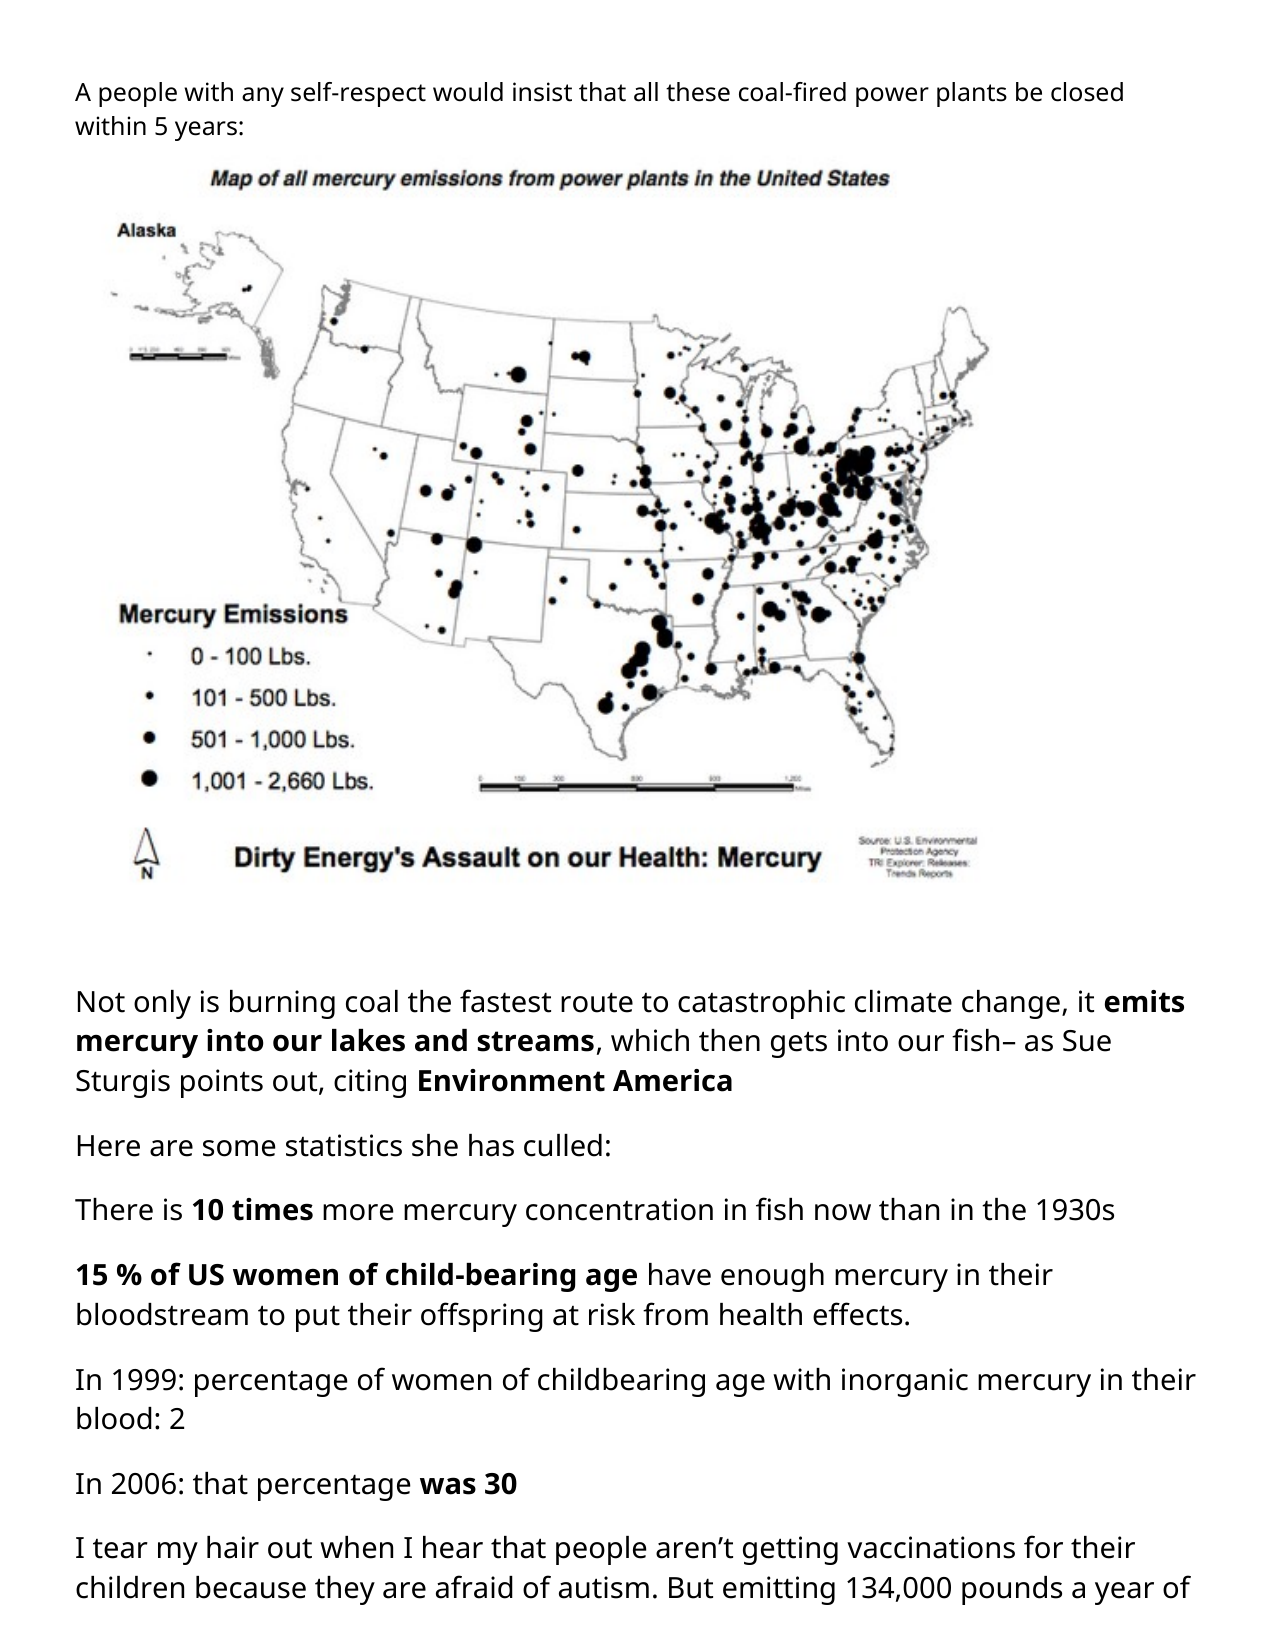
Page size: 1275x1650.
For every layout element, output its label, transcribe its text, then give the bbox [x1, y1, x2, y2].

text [75, 1528, 1200, 1607]
text 15 % of US women of child-bearing age have enough mercury in their bloodstream to put their offspring at risk from health effects. [75, 1254, 1200, 1334]
text In 1999: percentage of women of childbearing age with inorganic mercury in their blood: 2 [75, 1359, 1200, 1438]
text In 2006: that percentage was 30 [75, 1463, 1200, 1503]
text Here are some statistics she has culled: [75, 1125, 1200, 1165]
picture [75, 143, 1050, 917]
text Not only is burning coal the fastest route to catastrophic climate change, it emits mercury into our lakes and streams, which then gets into our fish– as Sue Sturgis points out, citing Environment America [75, 981, 1200, 1100]
text There is 10 times more mercury concentration in fish now than in the 1930s [75, 1190, 1200, 1229]
